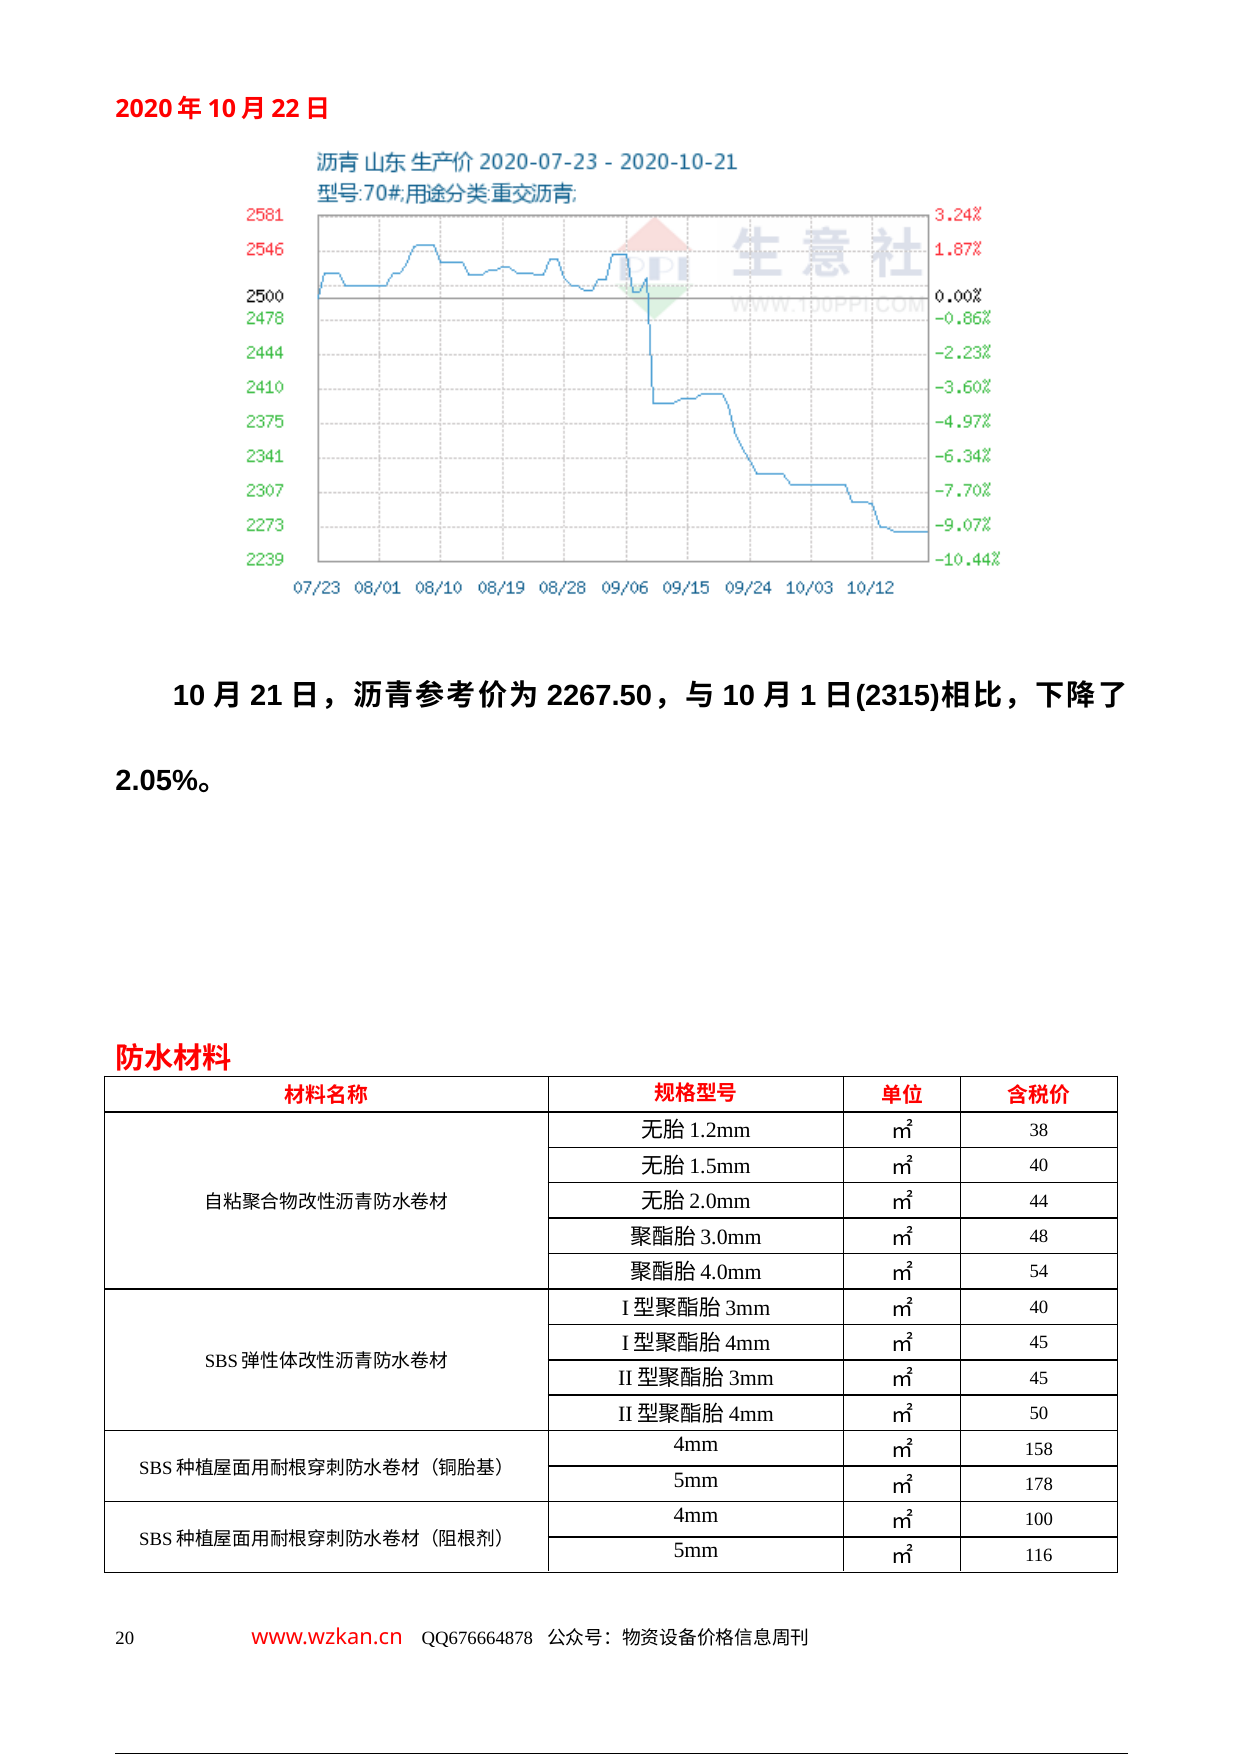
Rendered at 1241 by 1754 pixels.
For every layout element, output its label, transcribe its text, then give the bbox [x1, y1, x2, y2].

table_cell 40 [961, 1148, 1117, 1182]
table_cell 聚酯胎3.0mm [549, 1219, 843, 1253]
table_cell ㎡ [844, 1183, 960, 1217]
picture [238, 150, 1011, 605]
table_cell ㎡ [844, 1290, 960, 1323]
table_cell 聚酯胎4.0mm [549, 1254, 843, 1288]
table_header 规格型号 [549, 1077, 843, 1111]
table_cell SBS弹性体改性沥青防水卷材 [105, 1290, 548, 1430]
table_cell ㎡ [844, 1538, 960, 1571]
table_cell 116 [961, 1538, 1117, 1571]
table_cell 自粘聚合物改性沥青防水卷材 [105, 1113, 548, 1288]
table_cell I型聚酯胎3mm [549, 1290, 843, 1323]
table_cell ㎡ [844, 1113, 960, 1146]
table_cell 无胎2.0mm [549, 1183, 843, 1217]
table_header 含税价 [961, 1077, 1117, 1111]
table_cell ㎡ [844, 1361, 960, 1394]
table_cell ㎡ [844, 1431, 960, 1465]
table_cell SBS种植屋面用耐根穿刺防水卷材（铜胎基） [105, 1431, 548, 1501]
table_cell 45 [961, 1361, 1117, 1394]
table_cell ㎡ [844, 1502, 960, 1536]
table_cell ㎡ [844, 1396, 960, 1430]
table_cell 38 [961, 1113, 1117, 1146]
table_header 单位 [844, 1077, 960, 1111]
table_cell 40 [961, 1290, 1117, 1323]
table_cell 5mm [549, 1467, 843, 1501]
table_cell II型聚酯胎3mm [549, 1361, 843, 1394]
table_cell 44 [961, 1183, 1117, 1217]
subtitle 防水材料 [115, 1042, 1128, 1076]
table_cell 54 [961, 1254, 1117, 1288]
table_cell ㎡ [844, 1467, 960, 1501]
table_cell ㎡ [844, 1219, 960, 1253]
table_cell 50 [961, 1396, 1117, 1430]
table_cell ㎡ [844, 1325, 960, 1359]
table_cell 4mm [549, 1431, 843, 1465]
table_cell 无胎1.2mm [549, 1113, 843, 1146]
text 10月21日，沥青参考价为2267.50，与10月1日(2315)相比，下降了2.05%。 [115, 672, 1128, 799]
table_cell 45 [961, 1325, 1117, 1359]
table_cell 100 [961, 1502, 1117, 1536]
table_cell 5mm [549, 1538, 843, 1571]
table_cell 48 [961, 1219, 1117, 1253]
table_cell ㎡ [844, 1254, 960, 1288]
table_cell 无胎1.5mm [549, 1148, 843, 1182]
table_cell II型聚酯胎4mm [549, 1396, 843, 1430]
table_cell I型聚酯胎4mm [549, 1325, 843, 1359]
table_cell 178 [961, 1467, 1117, 1501]
table_cell 4mm [549, 1502, 843, 1536]
table_header 材料名称 [105, 1077, 548, 1111]
table_cell 158 [961, 1431, 1117, 1465]
table_cell SBS种植屋面用耐根穿刺防水卷材（阻根剂） [105, 1502, 548, 1571]
table_cell ㎡ [844, 1148, 960, 1182]
